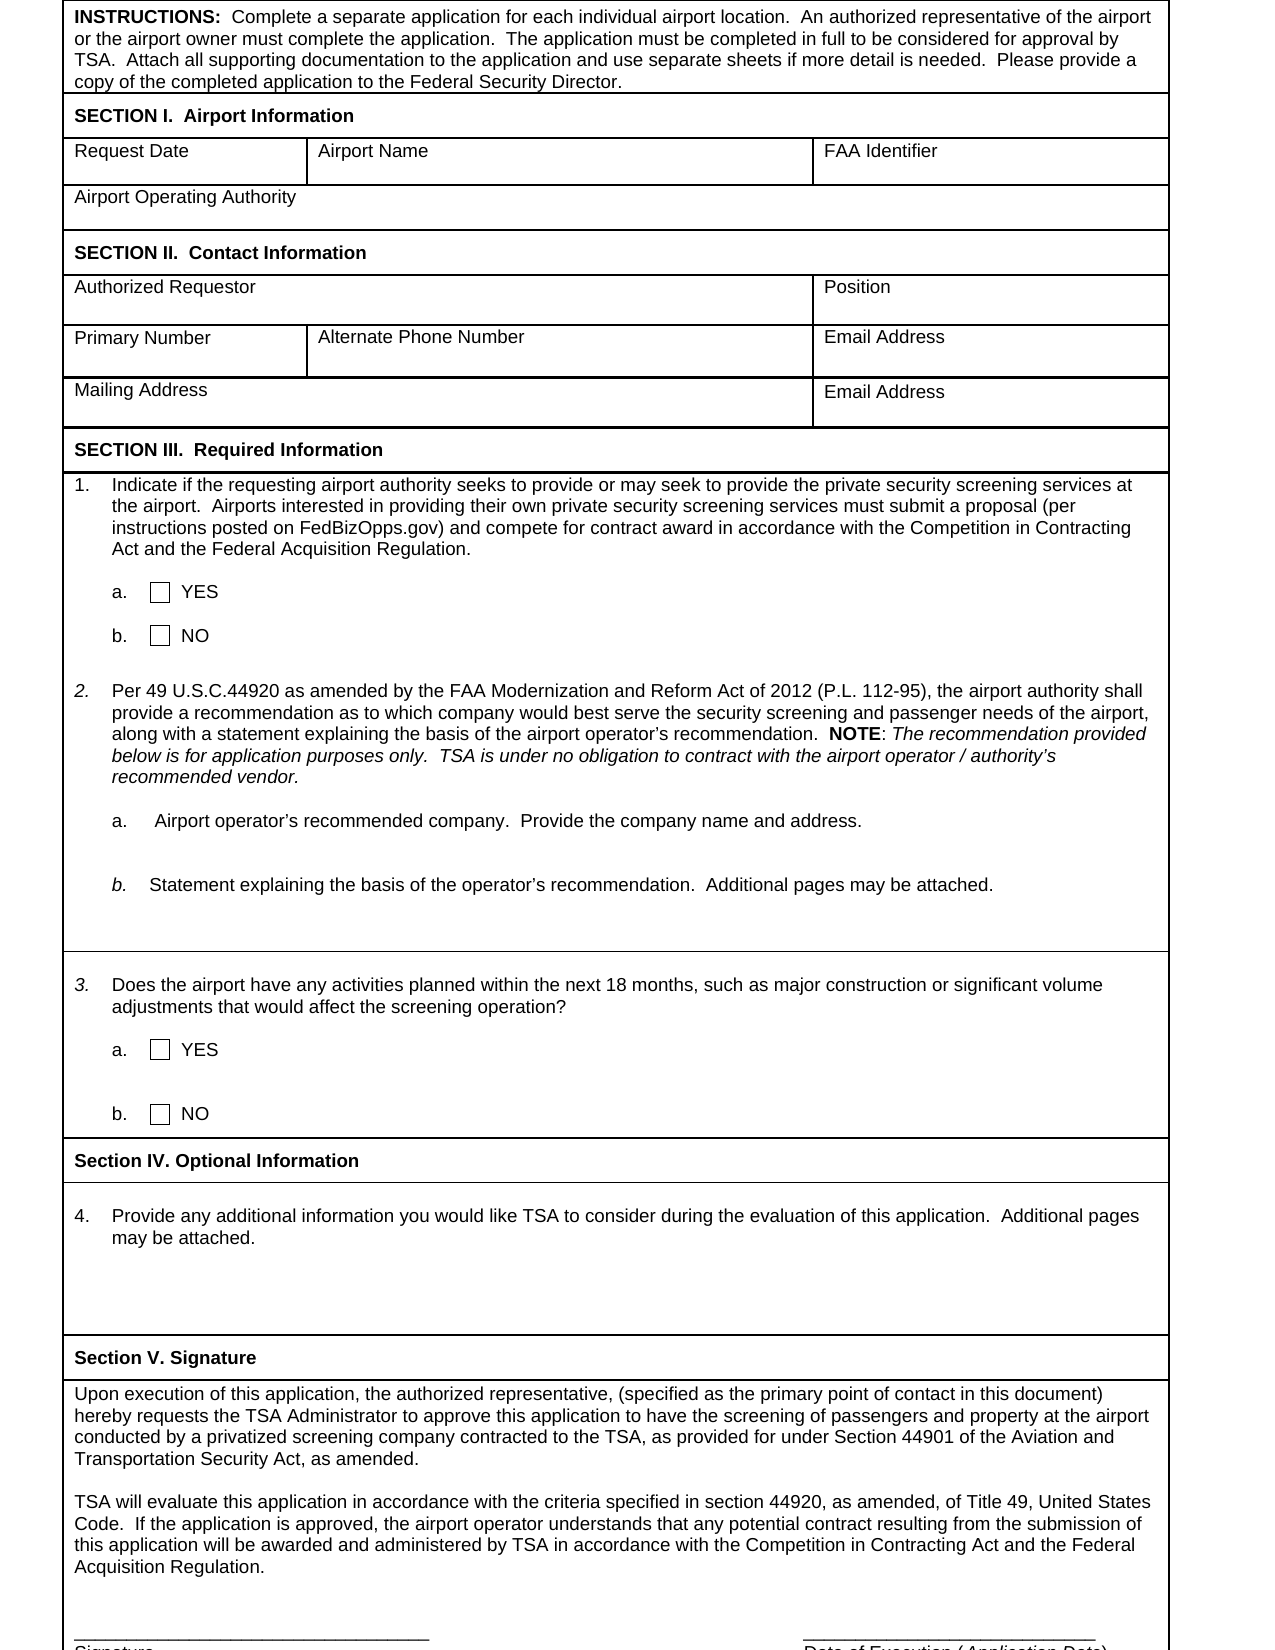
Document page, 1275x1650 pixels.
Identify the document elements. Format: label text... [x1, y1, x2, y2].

table_header INSTRUCTIONS: Complete a separate application for each individual airport location. An authorized representative of the airport or the airport owner must complete the application. The application must be completed in full to be considered for approval by TSA. Attach all supporting documentation to the application and use separate sheets if more detail is needed. Please provide a copy of the completed application to the Federal Security Director. [64, 1, 1168, 92]
table_cell Authorized Requestor [64, 276, 812, 324]
table_cell Request Date [64, 139, 306, 184]
table_cell SECTION III. Required Information [64, 429, 1168, 471]
table_cell Email Address [814, 326, 1168, 376]
table_cell Primary Number [64, 326, 306, 376]
table_cell Airport Operating Authority [64, 186, 1168, 229]
table_cell Does the airport have any activities planned within the next 18 months, such as major construction or significant volume adjustments that would affect the screening operation? YES NO [64, 952, 1168, 1137]
table_cell SECTION I. Airport Information [64, 94, 1168, 137]
table_cell Airport Name [308, 139, 812, 184]
table_cell Section IV. Optional Information [64, 1139, 1168, 1182]
table_cell Email Address [814, 379, 1168, 426]
table_cell Provide any additional information you would like TSA to consider during the evaluation of this application. Additional pages may be attached. [64, 1183, 1168, 1334]
table_cell FAA Identifier [814, 139, 1168, 184]
table_cell Alternate Phone Number [308, 326, 812, 376]
table_cell Mailing Address [64, 379, 812, 426]
table_cell Indicate if the requesting airport authority seeks to provide or may seek to provide the private security screening services at the airport. Airports interested in providing their own private security screening services must submit a proposal (per instructions posted on FedBizOpps.gov) and compete for contract award in accordance with the Competition in Contracting Act and the Federal Acquisition Regulation. a. YES b. NO Per 49 U.S.C.44920 as amended by the FAA Modernization and Reform Act of 2012 (P.L. 112-95), the airport authority shall provide a recommendation as to which company would best serve the security screening and passenger needs of the airport, along with a statement explaining the basis of the airport operator’s recommendation. NOTE: The recommendation provided below is for application purposes only. TSA is under no obligation to contract with the airport operator / authority’s recommended vendor. Airport operator’s recommended company. Provide the company name and address. Statement explaining the basis of the operator’s recommendation. Additional pages may be attached. [64, 474, 1168, 951]
table_cell Upon execution of this application, the authorized representative, (specified as the primary point of contact in this document) hereby requests the TSA Administrator to approve this application to have the screening of passengers and property at the airport conducted by a privatized screening company contracted to the TSA, as provided for under Section 44901 of the Aviation and Transportation Security Act, as amended. TSA will evaluate this application in accordance with the criteria specified in section 44920, as amended, of Title 49, United States Code. If the application is approved, the airport operator understands that any potential contract resulting from the submission of this application will be awarded and administered by TSA in accordance with the Competition in Contracting Act and the Federal Acquisition Regulation. __________________________________ ____________________________ Signature Date of Execution (Application Date) ___________________________________ Print Name [64, 1381, 1168, 1650]
table_cell SECTION II. Contact Information [64, 231, 1168, 274]
table_cell Position [814, 276, 1168, 324]
table_cell Section V. Signature [64, 1336, 1168, 1379]
